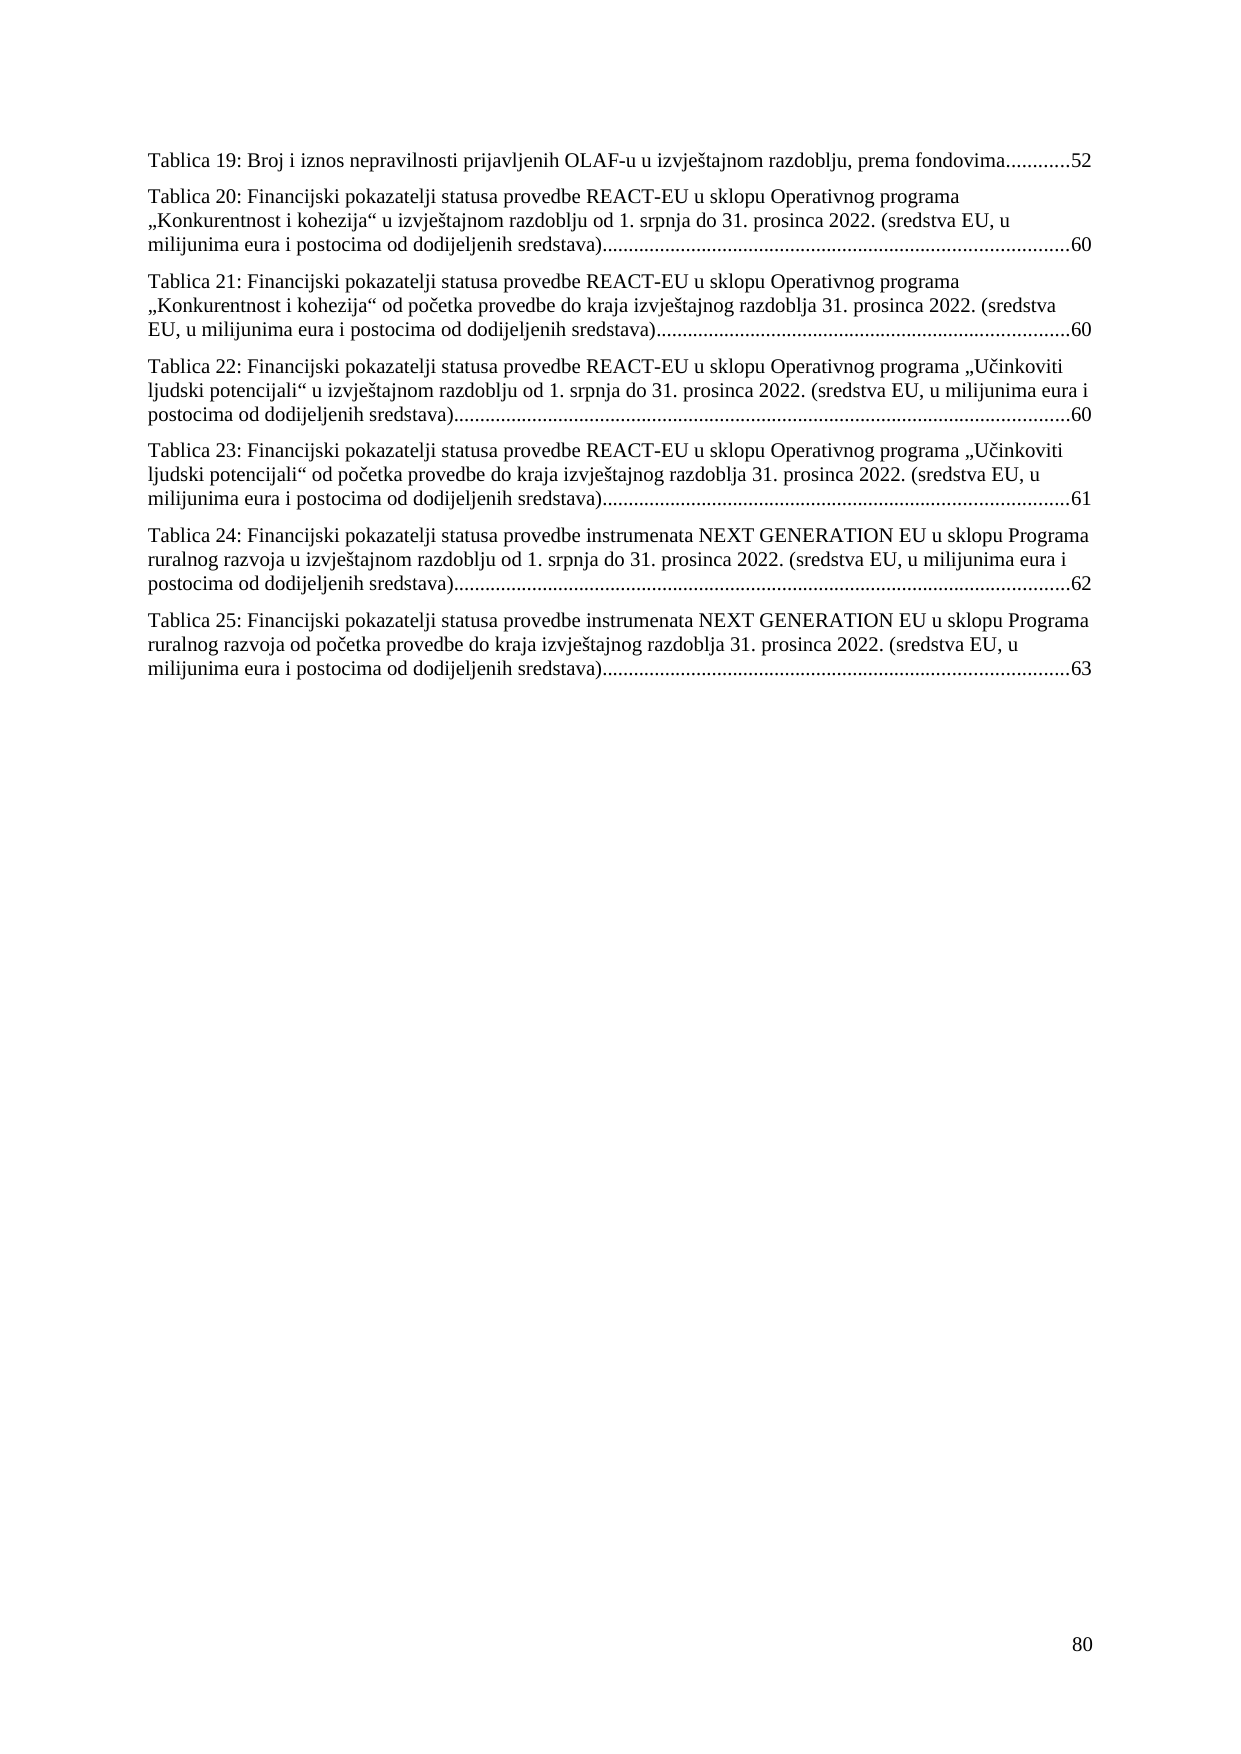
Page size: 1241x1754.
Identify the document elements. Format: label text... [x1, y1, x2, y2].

text Tablica 22: Financijski pokazatelji statusa provedbe REACT-EU u sklopu Operativnog programa „Učinkoviti ljudski potencijali“ u izvještajnom razdoblju od 1. srpnja do 31. prosinca 2022. (sredstva EU, u milijunima eura i postocima od dodijeljenih sredstava) 60 [148, 353, 1093, 426]
text Tablica 21: Financijski pokazatelji statusa provedbe REACT-EU u sklopu Operativnog programa „Konkurentnost i kohezija“ od početka provedbe do kraja izvještajnog razdoblja 31. prosinca 2022. (sredstva EU, u milijunima eura i postocima od dodijeljenih sredstava) 60 [148, 269, 1093, 341]
text Tablica 25: Financijski pokazatelji statusa provedbe instrumenata NEXT GENERATION EU u sklopu Programa ruralnog razvoja od početka provedbe do kraja izvještajnog razdoblja 31. prosinca 2022. (sredstva EU, u milijunima eura i postocima od dodijeljenih sredstava) 63 [148, 608, 1093, 680]
text Tablica 23: Financijski pokazatelji statusa provedbe REACT-EU u sklopu Operativnog programa „Učinkoviti ljudski potencijali“ od početka provedbe do kraja izvještajnog razdoblja 31. prosinca 2022. (sredstva EU, u milijunima eura i postocima od dodijeljenih sredstava) 61 [148, 438, 1093, 510]
text Tablica 19: Broj i iznos nepravilnosti prijavljenih OLAF-u u izvještajnom razdoblju, prema fondovima 52 [148, 148, 1093, 172]
text Tablica 20: Financijski pokazatelji statusa provedbe REACT-EU u sklopu Operativnog programa „Konkurentnost i kohezija“ u izvještajnom razdoblju od 1. srpnja do 31. prosinca 2022. (sredstva EU, u milijunima eura i postocima od dodijeljenih sredstava) 60 [148, 184, 1093, 256]
text Tablica 24: Financijski pokazatelji statusa provedbe instrumenata NEXT GENERATION EU u sklopu Programa ruralnog razvoja u izvještajnom razdoblju od 1. srpnja do 31. prosinca 2022. (sredstva EU, u milijunima eura i postocima od dodijeljenih sredstava) 62 [148, 523, 1093, 595]
